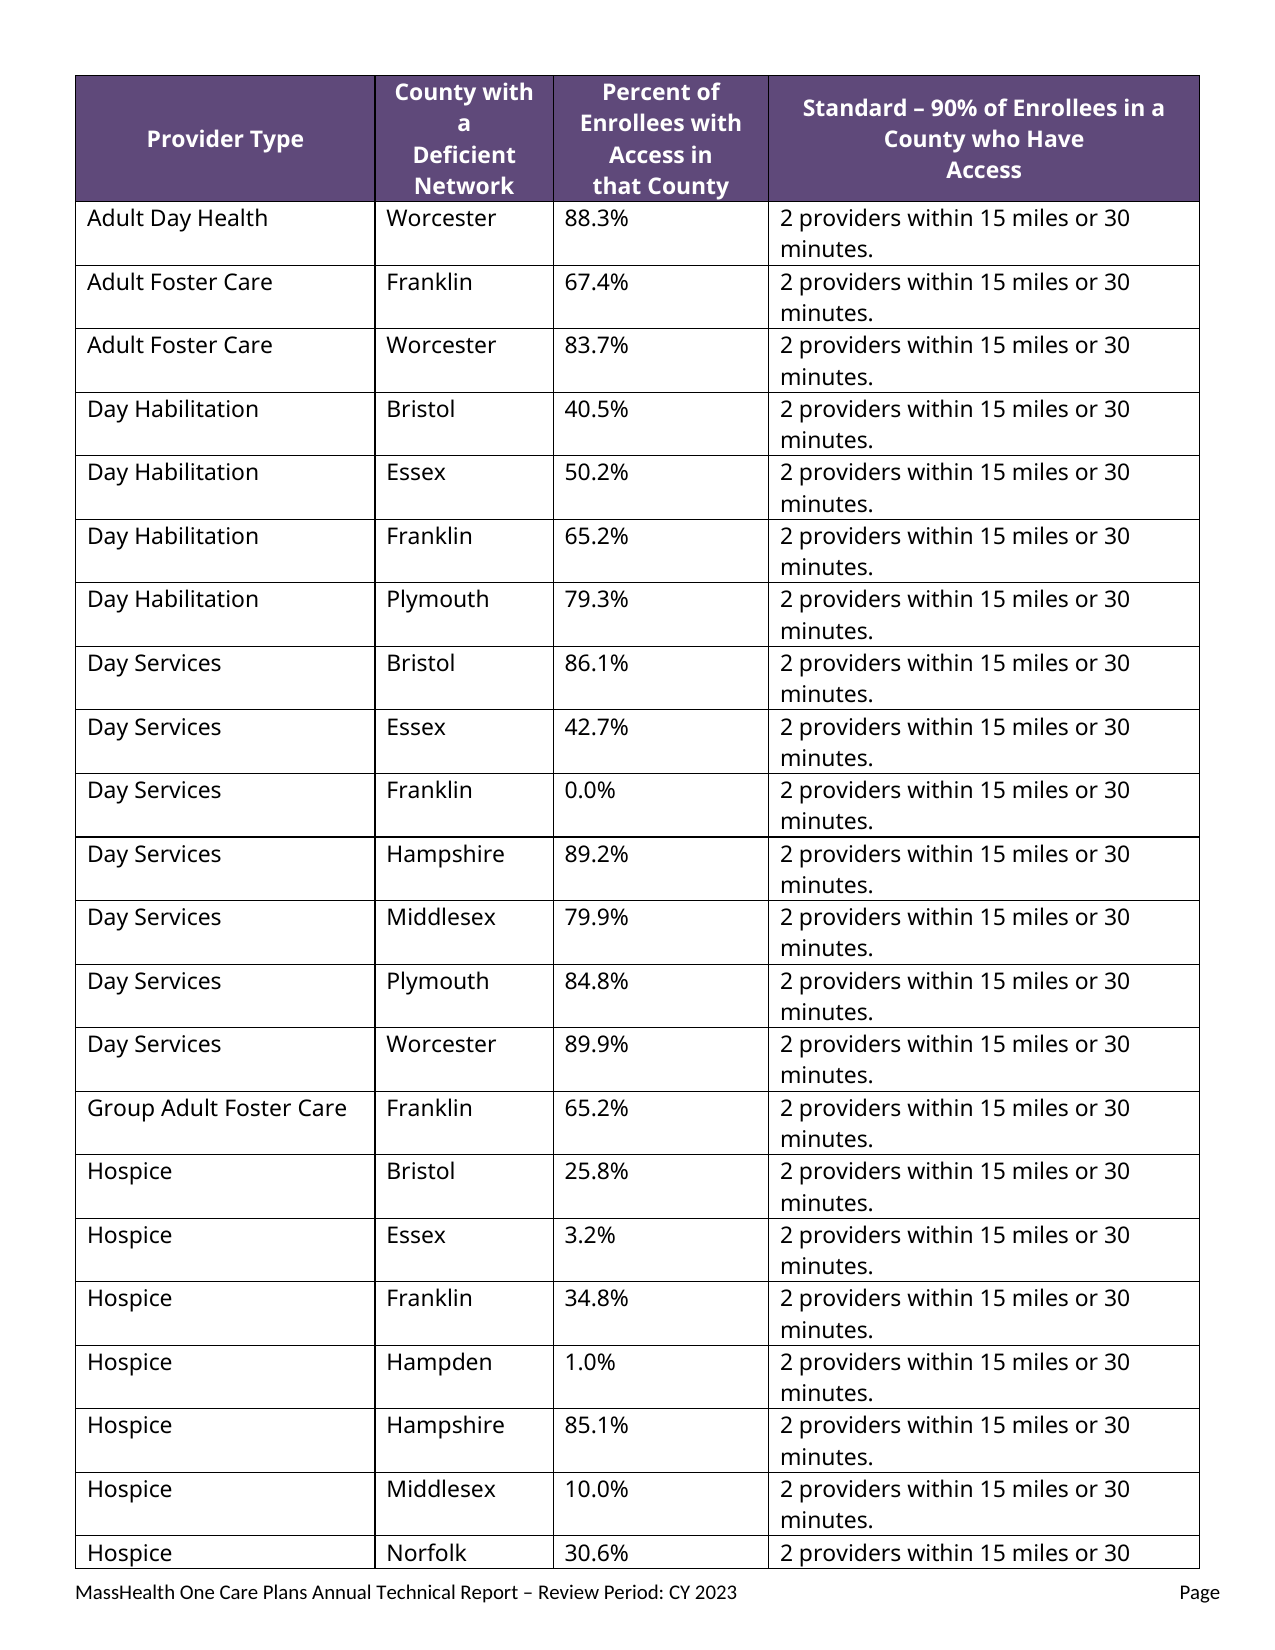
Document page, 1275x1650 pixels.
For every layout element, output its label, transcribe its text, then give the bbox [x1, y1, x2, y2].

table_cell 65.2% [554, 520, 768, 582]
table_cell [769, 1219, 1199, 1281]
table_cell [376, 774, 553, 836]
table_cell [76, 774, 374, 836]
table_cell Adult Day Health [76, 202, 374, 264]
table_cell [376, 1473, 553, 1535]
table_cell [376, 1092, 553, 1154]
table_cell Franklin [376, 266, 553, 328]
table_cell 2 providers within 15 miles or 30 minutes. [769, 329, 1199, 392]
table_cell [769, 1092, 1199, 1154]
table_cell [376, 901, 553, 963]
table_cell 50.2% [554, 456, 768, 519]
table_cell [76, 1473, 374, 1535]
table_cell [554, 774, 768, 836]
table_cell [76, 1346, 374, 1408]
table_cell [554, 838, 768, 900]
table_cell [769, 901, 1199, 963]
table_header Percent of Enrollees with Access in that County [554, 76, 768, 201]
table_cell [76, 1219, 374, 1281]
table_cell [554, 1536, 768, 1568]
table_cell 2 providers within 15 miles or 30 minutes. [769, 266, 1199, 328]
table_cell Day Habilitation [76, 393, 374, 455]
table_cell 67.4% [554, 266, 768, 328]
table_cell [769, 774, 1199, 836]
table_header Provider Type [76, 76, 374, 201]
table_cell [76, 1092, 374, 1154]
table_cell Day Habilitation [76, 520, 374, 582]
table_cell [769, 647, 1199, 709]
table_cell 79.3% [554, 583, 768, 646]
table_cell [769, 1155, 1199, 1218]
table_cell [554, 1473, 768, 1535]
table_cell 83.7% [554, 329, 768, 392]
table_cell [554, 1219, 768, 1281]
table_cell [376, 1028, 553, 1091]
table_cell 2 providers within 15 miles or 30 minutes. [769, 393, 1199, 455]
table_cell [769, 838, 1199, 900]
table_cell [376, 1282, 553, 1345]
table_cell Bristol [376, 647, 553, 709]
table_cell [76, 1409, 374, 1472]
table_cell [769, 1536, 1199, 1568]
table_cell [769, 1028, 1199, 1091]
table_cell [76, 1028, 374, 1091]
table_cell 2 providers within 15 miles or 30 minutes. [769, 520, 1199, 582]
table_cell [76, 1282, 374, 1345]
table_cell 88.3% [554, 202, 768, 264]
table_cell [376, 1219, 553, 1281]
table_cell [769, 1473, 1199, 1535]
table_header Standard – 90% of Enrollees in a County who Have Access [769, 76, 1199, 201]
table_cell Worcester [376, 329, 553, 392]
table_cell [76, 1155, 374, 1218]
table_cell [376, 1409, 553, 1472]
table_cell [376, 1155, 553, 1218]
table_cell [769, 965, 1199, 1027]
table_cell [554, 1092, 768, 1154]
table_cell Day Habilitation [76, 456, 374, 519]
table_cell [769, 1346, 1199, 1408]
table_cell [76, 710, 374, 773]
table_cell 2 providers within 15 miles or 30 minutes. [769, 583, 1199, 646]
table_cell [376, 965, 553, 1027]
table_cell Plymouth [376, 583, 553, 646]
table_header County with a Deficient Network [376, 76, 553, 201]
table_cell 40.5% [554, 393, 768, 455]
table_cell Day Services [76, 647, 374, 709]
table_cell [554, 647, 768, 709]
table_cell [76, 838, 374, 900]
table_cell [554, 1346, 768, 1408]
table_cell Worcester [376, 202, 553, 264]
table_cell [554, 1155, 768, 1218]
table_cell Adult Foster Care [76, 266, 374, 328]
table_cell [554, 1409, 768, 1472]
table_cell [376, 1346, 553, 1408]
table_cell 2 providers within 15 miles or 30 minutes. [769, 456, 1199, 519]
table_cell Essex [376, 456, 553, 519]
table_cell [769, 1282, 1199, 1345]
table_cell Franklin [376, 520, 553, 582]
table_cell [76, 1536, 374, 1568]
table_cell Day Habilitation [76, 583, 374, 646]
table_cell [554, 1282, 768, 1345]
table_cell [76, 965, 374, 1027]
table_cell Bristol [376, 393, 553, 455]
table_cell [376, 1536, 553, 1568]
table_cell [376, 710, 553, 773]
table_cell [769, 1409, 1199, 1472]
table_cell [769, 202, 1199, 264]
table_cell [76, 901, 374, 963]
table_cell Adult Foster Care [76, 329, 374, 392]
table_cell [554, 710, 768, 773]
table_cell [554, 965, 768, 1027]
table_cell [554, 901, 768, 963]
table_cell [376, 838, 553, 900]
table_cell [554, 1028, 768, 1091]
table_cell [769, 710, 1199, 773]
